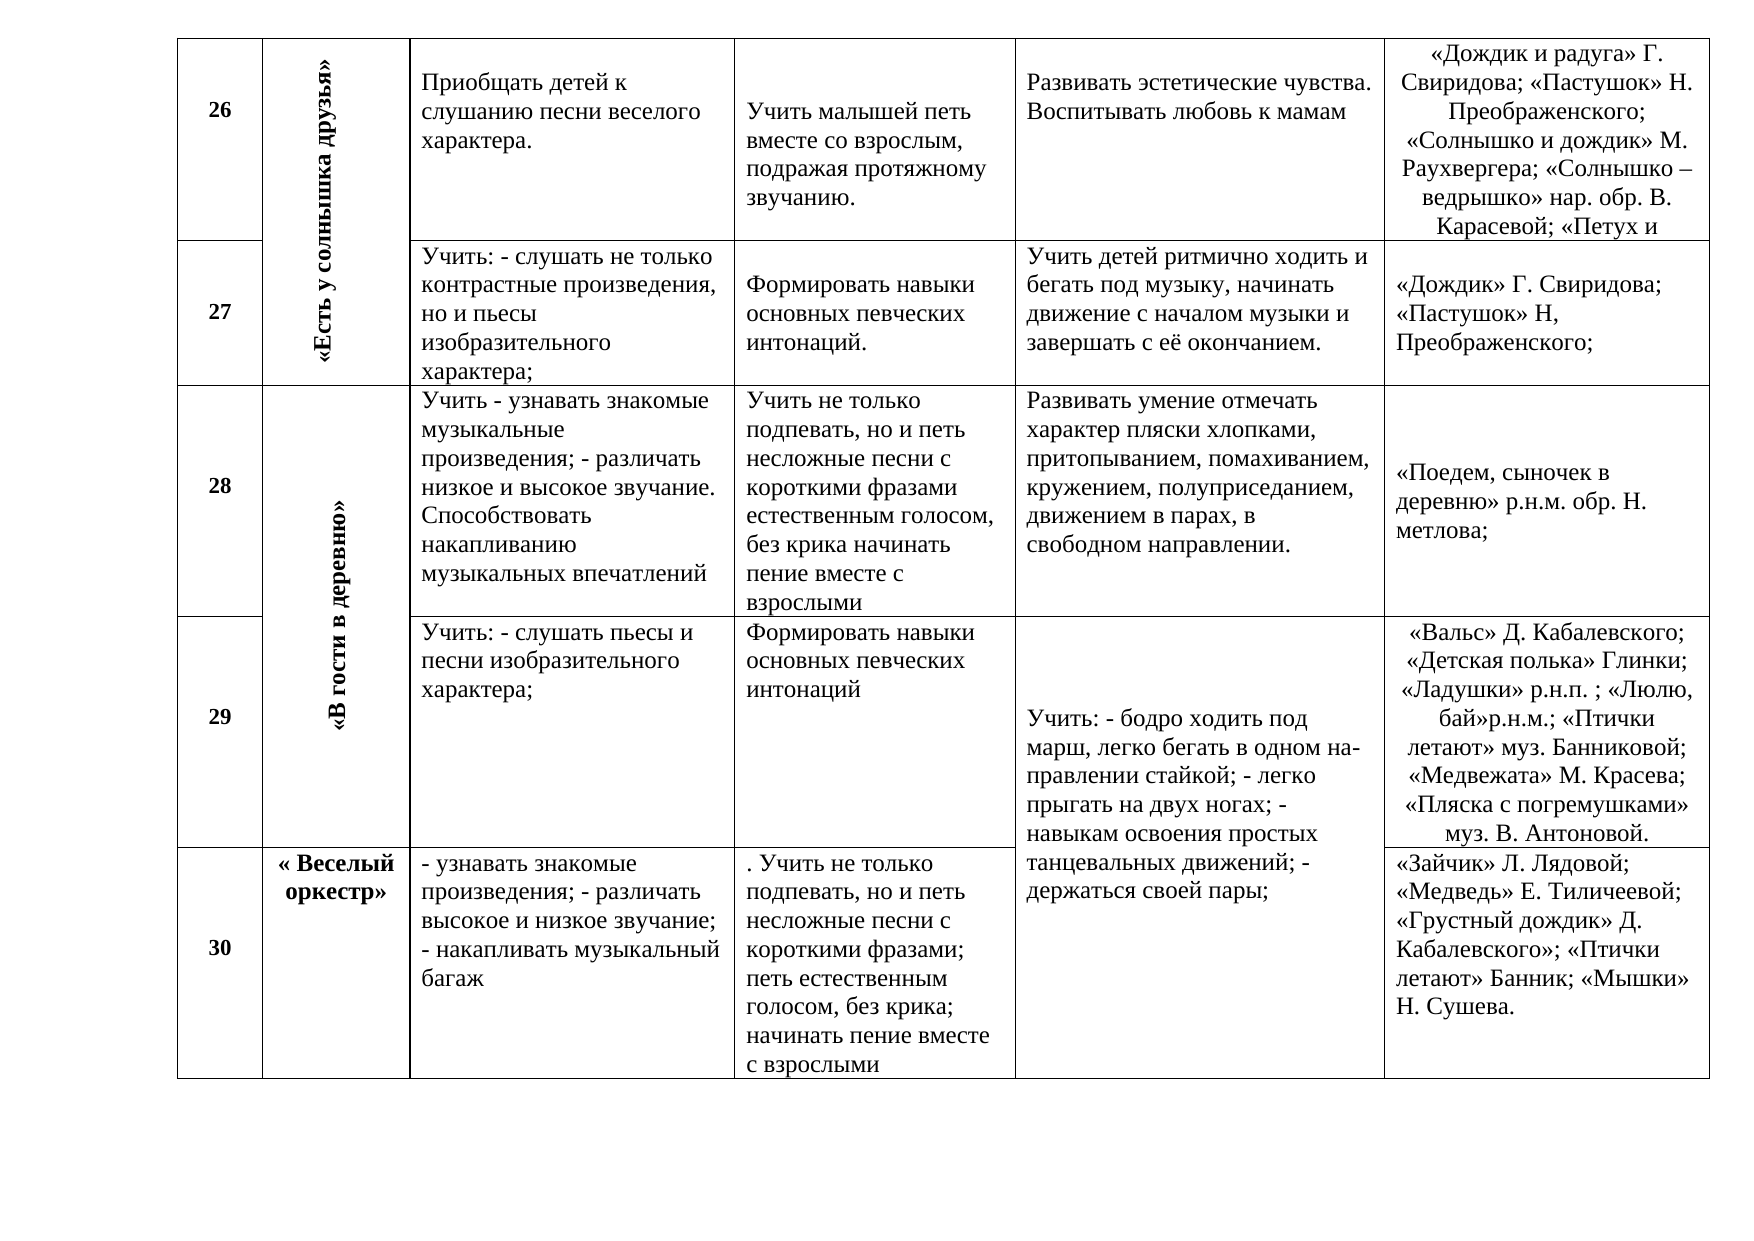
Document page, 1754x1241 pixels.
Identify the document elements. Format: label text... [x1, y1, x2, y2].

table_cell Развивать умение отмечать характер пляски хлопками, притопыванием, помахиванием, кружением, полуприседанием, движением в парах, в свободном направлении. [1016, 386, 1384, 616]
table_cell «Поедем, сыночек в деревню» р.н.м. обр. Н. метлова; [1385, 386, 1709, 616]
table_cell Формировать навыки основных певческих интонаций [735, 617, 1015, 847]
table_cell Учить - узнавать знакомые музыкальные произведения; - различать низкое и высокое звучание. Способствовать накапливанию музыкальных впечатлений [411, 386, 734, 616]
table_cell 27 [178, 241, 262, 384]
table_cell 30 [178, 848, 262, 1078]
table_cell Развивать эстетические чувства. Воспитывать любовь к мамам [1016, 39, 1384, 240]
table_cell Учить: - слушать пьесы и песни изобразительного характера; [411, 617, 734, 847]
table_cell 28 [178, 386, 262, 616]
table_cell Учить детей ритмично ходить и бегать под музыку, начинать движение с началом музыки и завершать с её окончанием. [1016, 241, 1384, 384]
table_cell 29 [178, 617, 262, 847]
table_cell Учить: - слушать не только контрастные произведения, но и пьесы изобразительного характера; [411, 241, 734, 384]
table_cell Учить: - бодро ходить под марш, легко бегать в одном направлении стайкой; - легко прыгать на двух ногах; - навыкам освоения простых танцевальных движений; - держаться своей пары; [1016, 617, 1384, 1078]
table_cell 26 [178, 39, 262, 240]
table_cell - узнавать знакомые произведения; - различать высокое и низкое звучание; - накапливать музыкальный багаж [411, 848, 734, 1078]
table_cell Учить малышей петь вместе со взрослым, подражая протяжному звучанию. [735, 39, 1015, 240]
table_cell «В гости в деревню» [263, 386, 409, 847]
table_cell Учить не только подпевать, но и петь несложные песни с короткими фразами естественным голосом, без крика начинать пение вместе с взрослыми [735, 386, 1015, 616]
table_cell « Веселый оркестр» [263, 848, 409, 1078]
table_cell Формировать навыки основных певческих интонаций. [735, 241, 1015, 384]
table_cell «Дождик и радуга» Г. Свиридова; «Пастушок» Н. Преображенского; «Солнышко и дождик» М. Раухвергера; «Солнышко – ведрышко» нар. обр. В. Карасевой; «Петух и [1385, 39, 1709, 240]
table_cell Приобщать детей к слушанию песни веселого характера. [411, 39, 734, 240]
table_cell «Дождик» Г. Свиридова; «Пастушок» Н, Преображенского; [1385, 241, 1709, 384]
table_cell «Вальс» Д. Кабалевского; «Детская полька» Глинки; «Ладушки» р.н.п. ; «Люлю, бай»р.н.м.; «Птички летают» муз. Банниковой; «Медвежата» М. Красева; «Пляска с погремушками» муз. В. Антоновой. [1385, 617, 1709, 847]
table_cell «Зайчик» Л. Лядовой; «Медведь» Е. Тиличеевой; «Грустный дождик» Д. Кабалевского»; «Птички летают» Банник; «Мышки» Н. Сушева. [1385, 848, 1709, 1078]
table_cell «Есть у солнышка друзья» [263, 39, 409, 384]
table_cell . Учить не только подпевать, но и петь несложные песни с короткими фразами; петь естественным голосом, без крика; начинать пение вместе с взрослыми [735, 848, 1015, 1078]
